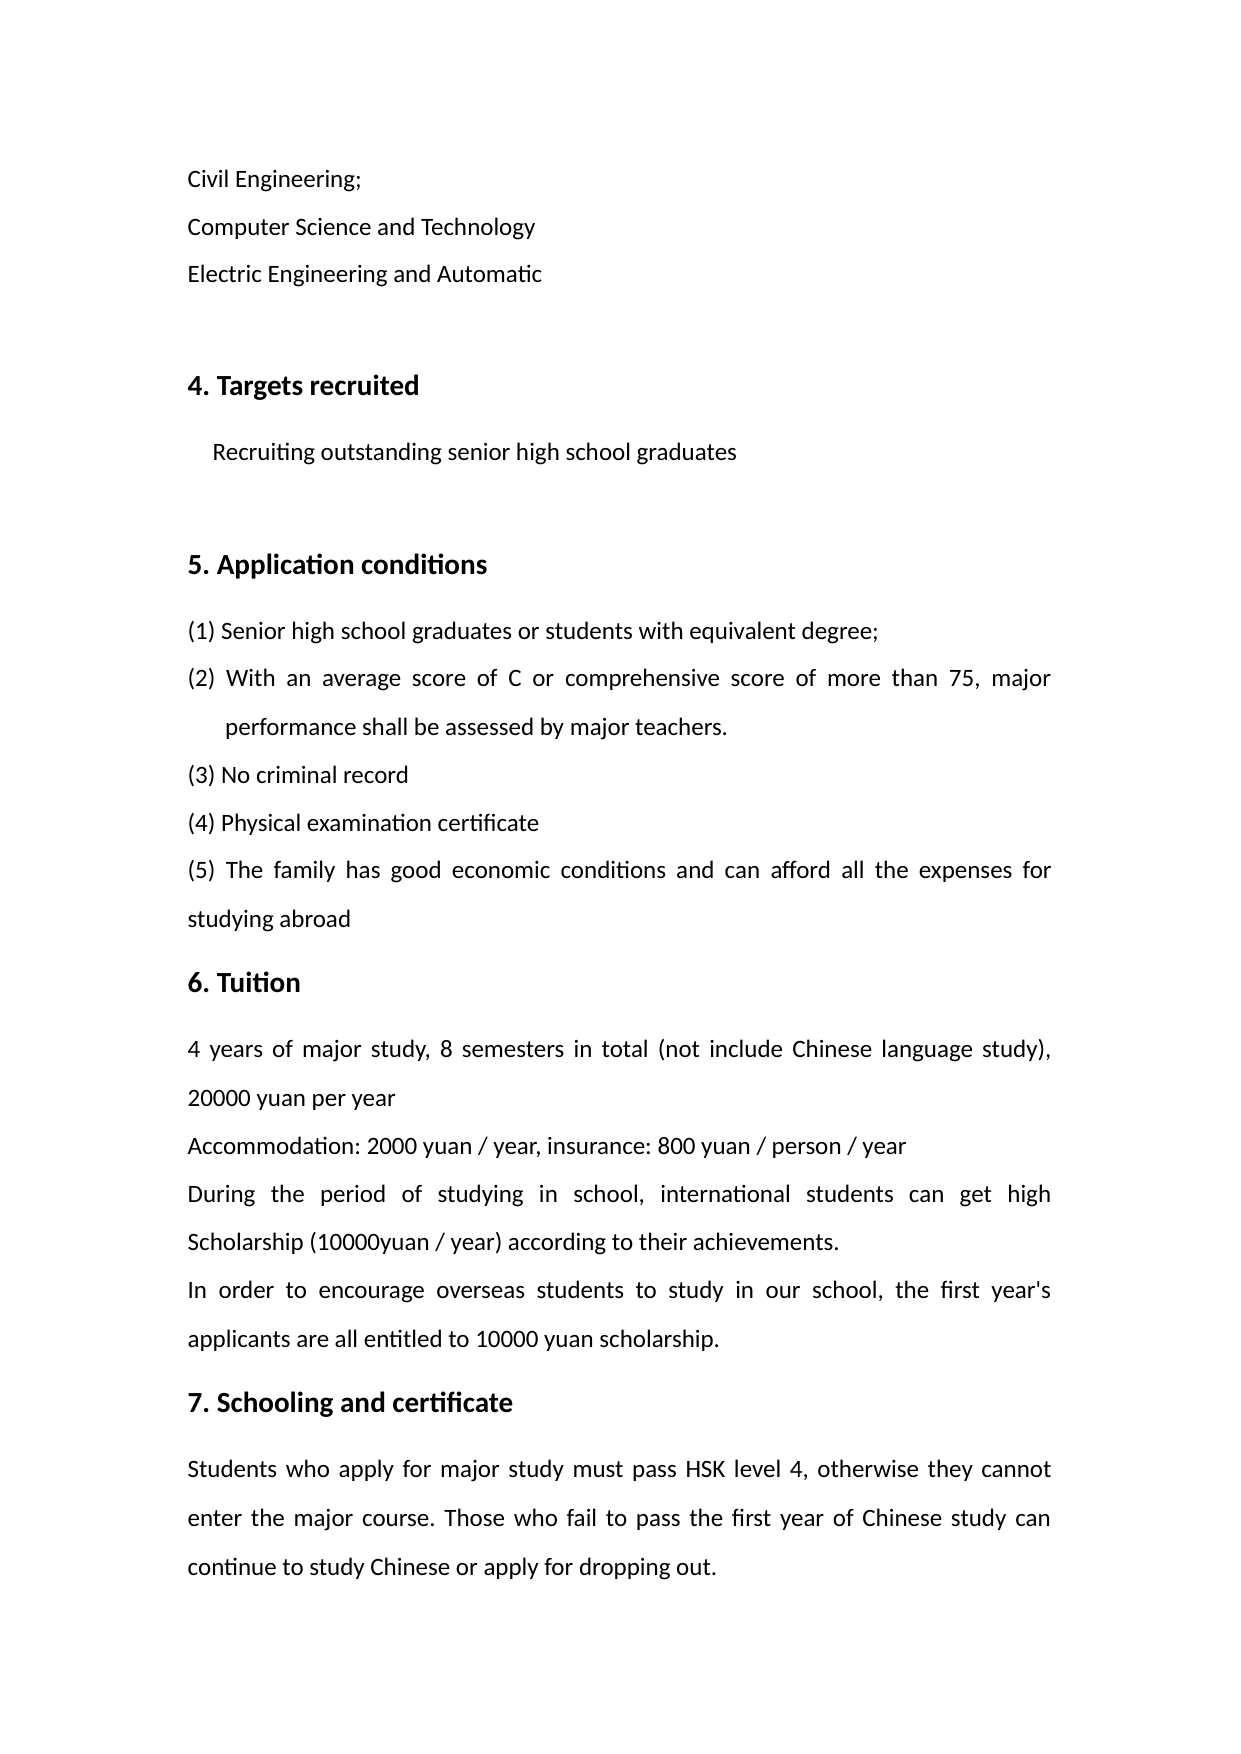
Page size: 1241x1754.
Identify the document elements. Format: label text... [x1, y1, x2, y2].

text Civil Engineering; [187, 162, 1053, 194]
text (4) Physical examination certificate [187, 806, 1053, 838]
text During the period of studying in school, international students can get high Scholarship (10000yuan / year) according to their achievements. [187, 1177, 1053, 1258]
text 5. Application conditions [187, 531, 1053, 596]
text (3) No criminal record [187, 758, 1053, 791]
text Computer Science and Technology [187, 210, 1053, 242]
text Electric Engineering and Automatic [187, 257, 1053, 290]
text (2) With an average score of C or comprehensive score of more than 75, major performance shall be assessed by major teachers. [187, 662, 1053, 743]
text Accommodation: 2000 yuan / year, insurance: 800 yuan / person / year [187, 1129, 1053, 1162]
text 7. Schooling and certificate [187, 1370, 1053, 1435]
text 4 years of major study, 8 semesters in total (not include Chinese language study), 20000 yuan per year [187, 1033, 1053, 1114]
text 6. Tuition [187, 950, 1053, 1015]
text Recruiting outstanding senior high school graduates [187, 436, 1053, 468]
text (1) Senior high school graduates or students with equivalent degree; [187, 614, 1053, 646]
text In order to encourage overseas students to study in our school, the first year's applicants are all entitled to 10000 yuan scholarship. [187, 1273, 1053, 1354]
text Students who apply for major study must pass HSK level 4, otherwise they cannot enter the major course. Those who fail to pass the first year of Chinese study can continue to study Chinese or apply for dropping out. [187, 1453, 1053, 1583]
text (5) The family has good economic conditions and can afford all the expenses for studying abroad [187, 853, 1053, 935]
text 4. Targets recruited [187, 353, 1053, 418]
